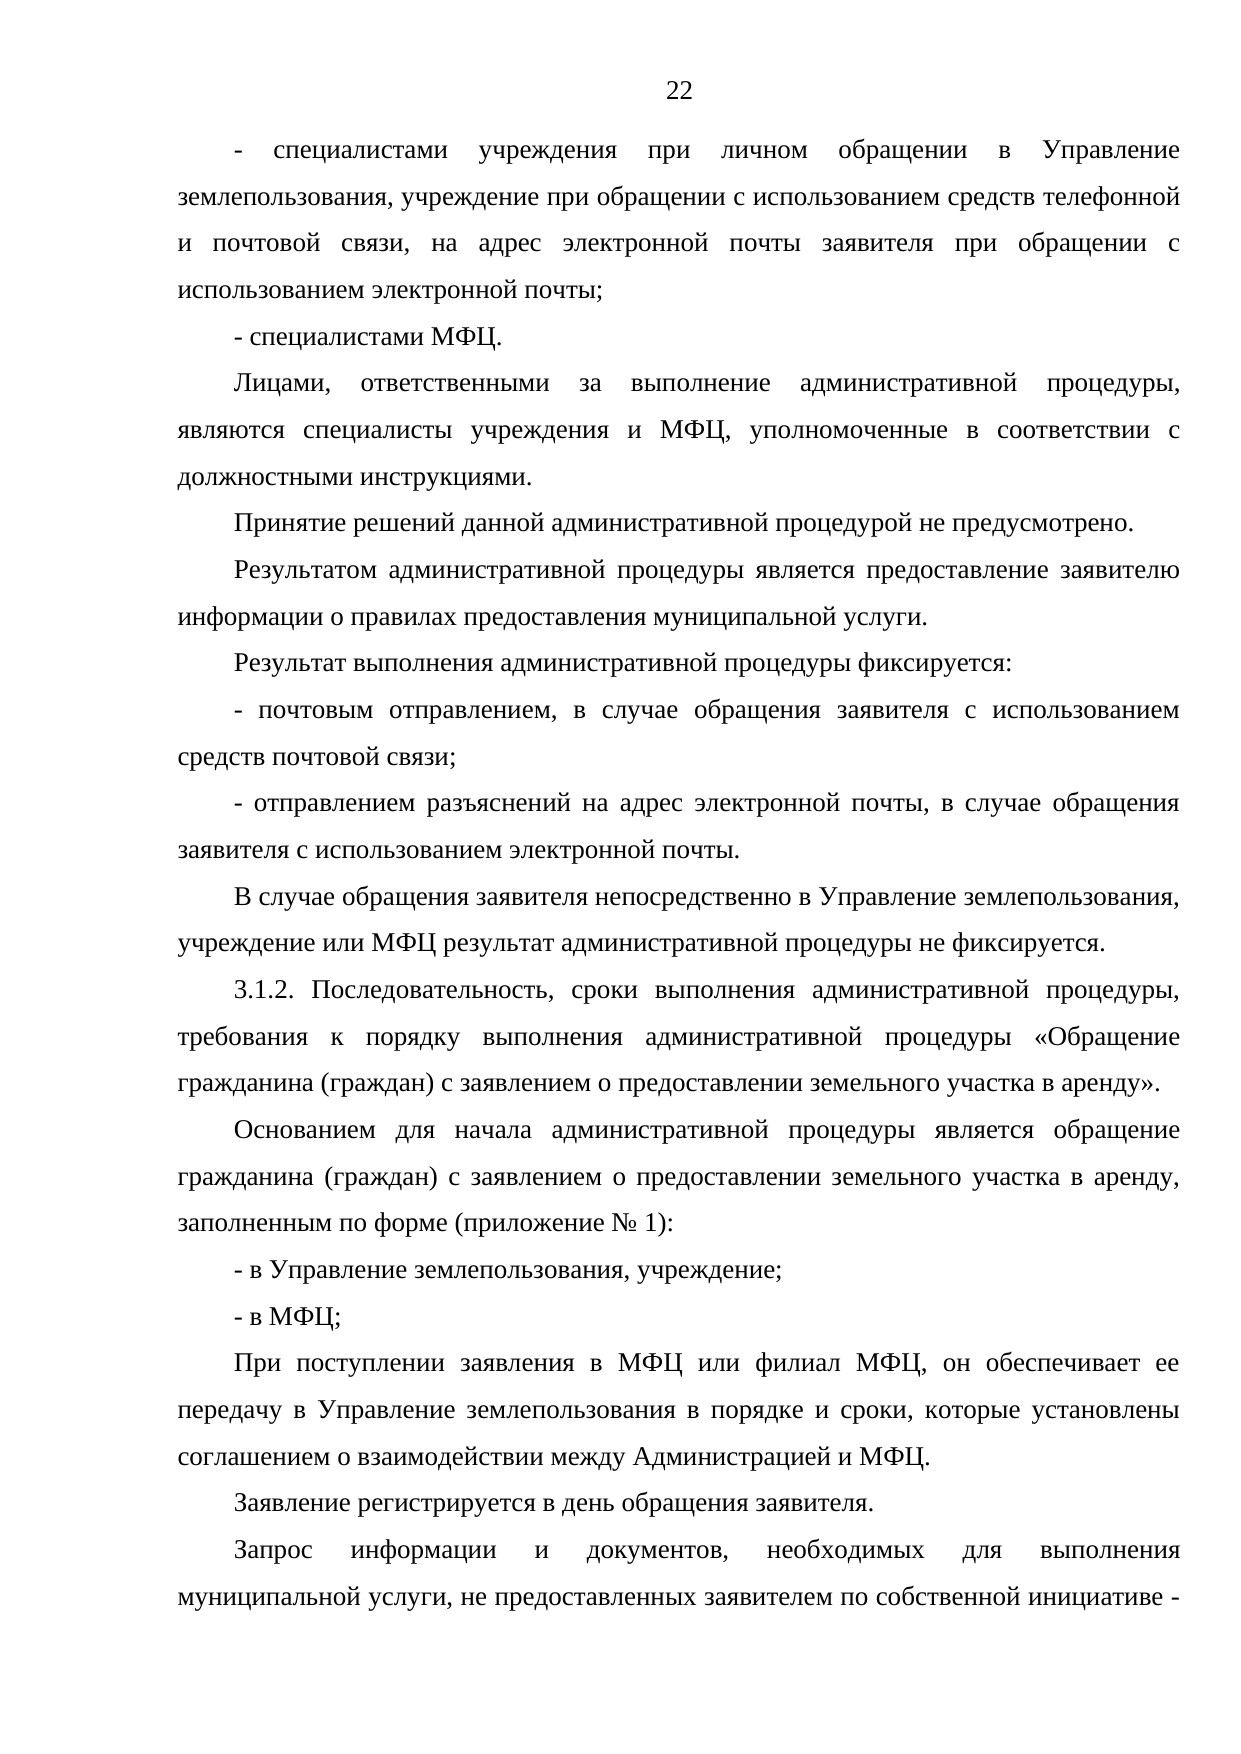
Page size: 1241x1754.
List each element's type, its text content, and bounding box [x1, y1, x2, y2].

text Принятие решений данной административной процедурой не предусмотрено. [177, 506, 1181, 537]
text Результатом административной процедуры является предоставление заявителю информации о правилах предоставления муниципальной услуги. [177, 553, 1181, 631]
text - отправлением разъяснений на адрес электронной почты, в случае обращения заявителя с использованием электронной почты. [177, 786, 1181, 864]
text 3.1.2. Последовательность, сроки выполнения административной процедуры, требования к порядку выполнения административной процедуры «Обращение гражданина (граждан) с заявлением о предоставлении земельного участка в аренду». [177, 973, 1181, 1097]
text В случае обращения заявителя непосредственно в Управление землепользования, учреждение или МФЦ результат административной процедуры не фиксируется. [177, 879, 1181, 957]
text - специалистами МФЦ. [177, 319, 1181, 351]
text Результат выполнения административной процедуры фиксируется: [177, 646, 1181, 677]
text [177, 1533, 1181, 1611]
text Основанием для начала административной процедуры является обращение гражданина (граждан) с заявлением о предоставлении земельного участка в аренду, заполненным по форме (приложение № 1): [177, 1113, 1181, 1237]
text - почтовым отправлением, в случае обращения заявителя с использованием средств почтовой связи; [177, 693, 1181, 771]
text - в МФЦ; [177, 1299, 1181, 1331]
text Заявление регистрируется в день обращения заявителя. [177, 1486, 1181, 1517]
text При поступлении заявления в МФЦ или филиал МФЦ, он обеспечивает ее передачу в Управление землепользования в порядке и сроки, которые установлены соглашением о взаимодействии между Администрацией и МФЦ. [177, 1346, 1181, 1471]
text - в Управление землепользования, учреждение; [177, 1253, 1181, 1284]
text - специалистами учреждения при личном обращении в Управление землепользования, учреждение при обращении с использованием средств телефонной и почтовой связи, на адрес электронной почты заявителя при обращении с использованием электронной почты; [177, 133, 1181, 304]
text Лицами, ответственными за выполнение административной процедуры, являются специалисты учреждения и МФЦ, уполномоченные в соответствии с должностными инструкциями. [177, 366, 1181, 491]
